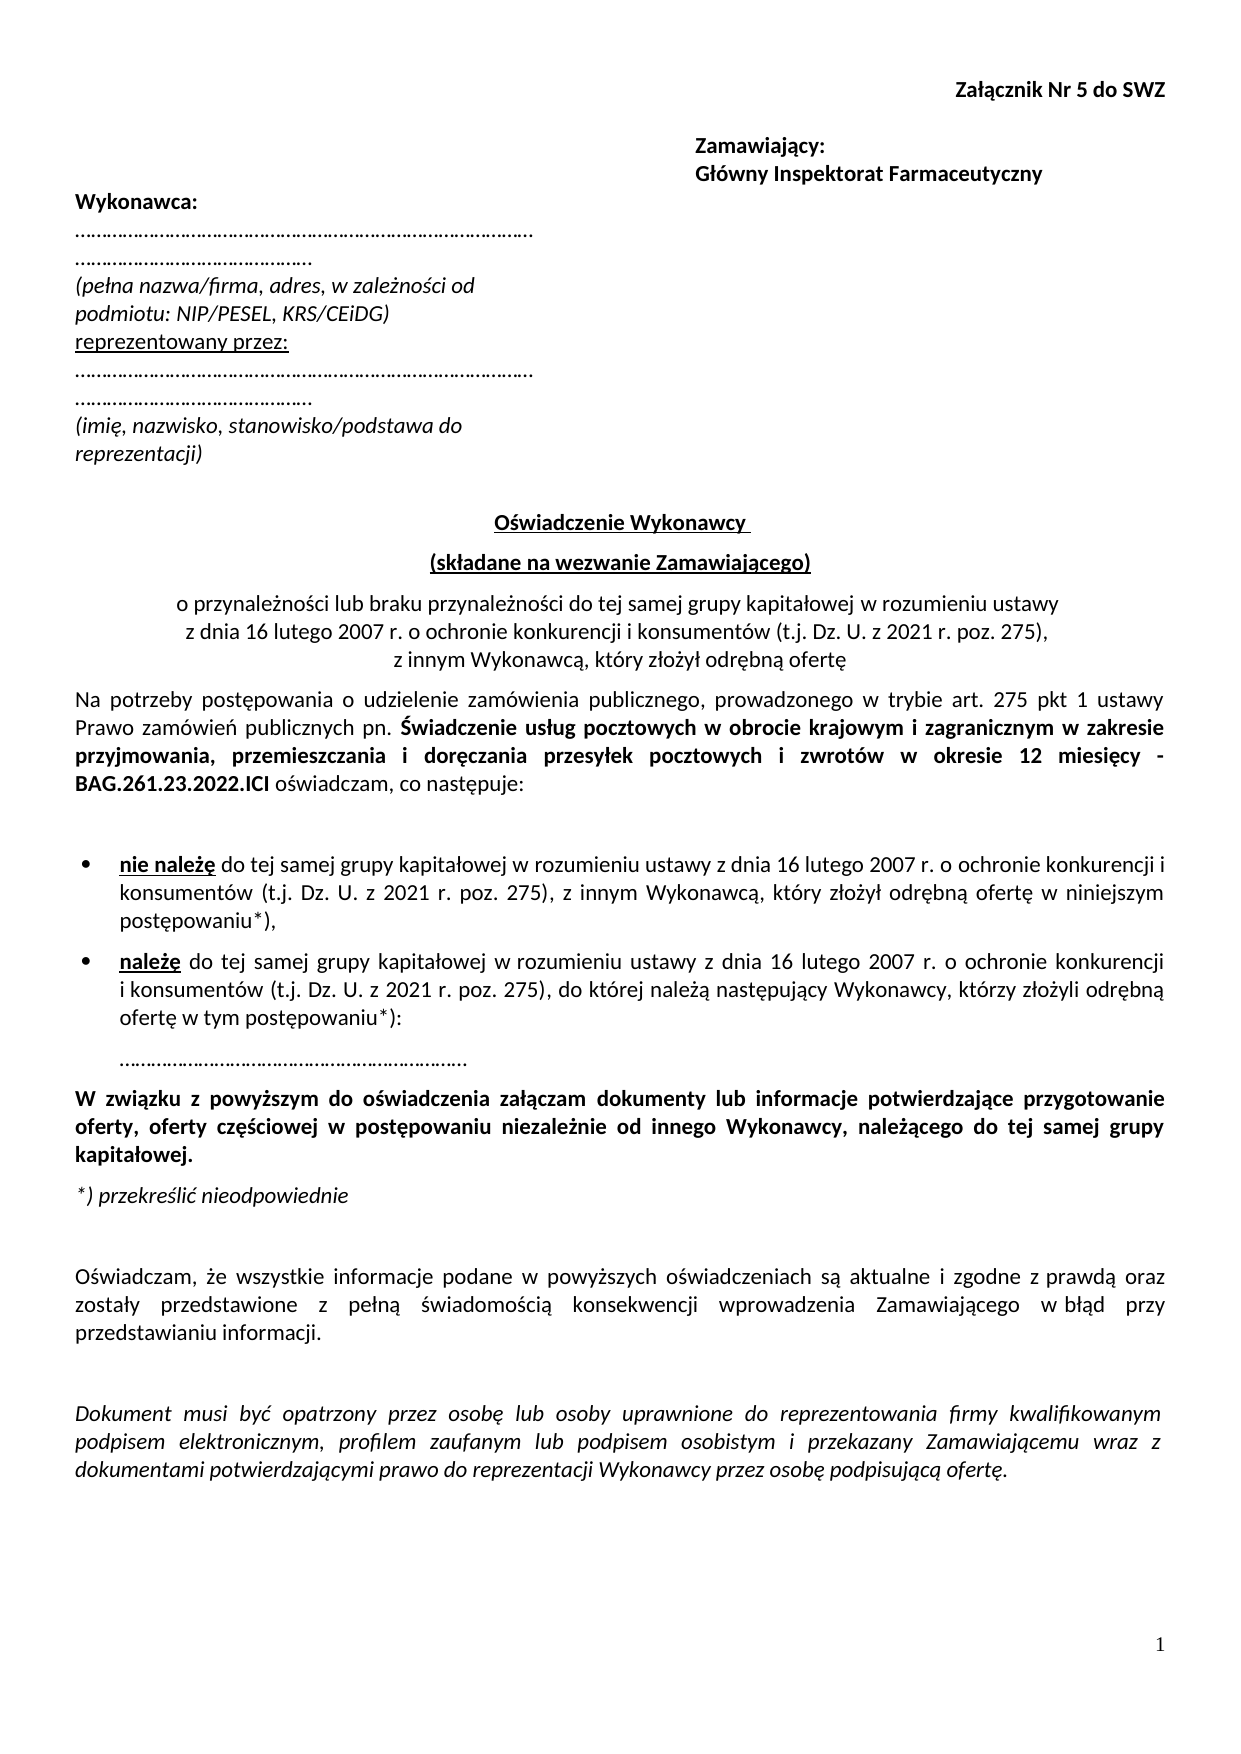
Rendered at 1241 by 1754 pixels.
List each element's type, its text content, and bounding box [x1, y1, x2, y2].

text …………………………………………………………………………………………………………………… [75, 215, 545, 271]
text Na potrzeby postępowania o udzielenie zamówienia publicznego, prowadzonego w trybie art. 275 pkt 1 ustawy Prawo zamówień publicznych pn. Świadczenie usług pocztowych w obrocie krajowym i zagranicznym w zakresie przyjmowania, przemieszczania i doręczania przesyłek pocztowych i zwrotów w okresie 12 miesięcy - BAG.261.23.2022.ICI oświadczam, co następuje: [75, 685, 1165, 797]
list nie należę do tej samej grupy kapitałowej w rozumieniu ustawy z dnia 16 lutego 2007 r. o ochronie konkurencji i konsumentów (t.j. Dz. U. z 2021 r. poz. 275), z innym Wykonawcą, który złożył odrębną ofertę w niniejszym postępowaniu*), [82, 851, 1165, 934]
text (pełna nazwa/firma, adres, w zależności od podmiotu: NIP/PESEL, KRS/CEiDG) [75, 271, 545, 327]
text Oświadczenie Wykonawcy [75, 508, 1165, 536]
list należę do tej samej grupy kapitałowej w rozumieniu ustawy z dnia 16 lutego 2007 r. o ochronie konkurencji i konsumentów (t.j. Dz. U. z 2021 r. poz. 275), do której należą następujący Wykonawcy, którzy złożyli odrębną ofertę w tym postępowaniu*): [82, 947, 1165, 1031]
text Załącznik Nr 5 do SWZ [75, 75, 1165, 103]
text Dokument musi być opatrzony przez osobę lub osoby uprawnione do reprezentowania firmy kwalifikowanym podpisem elektronicznym, profilem zaufanym lub podpisem osobistym i przekazany Zamawiającemu wraz z dokumentami potwierdzającymi prawo do reprezentacji Wykonawcy przez osobę podpisującą ofertę. [75, 1399, 1165, 1483]
text ………………………………………………………… [119, 1044, 1165, 1072]
text Główny Inspektorat Farmaceutyczny [621, 159, 1165, 187]
text reprezentowany przez: [75, 327, 1165, 355]
text …………………………………………………………………………………………………………………… [75, 355, 545, 411]
text Wykonawca: [75, 187, 1165, 215]
text *) przekreślić nieodpowiednie [75, 1181, 1165, 1209]
text (imię, nazwisko, stanowisko/podstawa do reprezentacji) [75, 411, 545, 467]
text (składane na wezwanie Zamawiającego) [75, 548, 1165, 576]
text o przynależności lub braku przynależności do tej samej grupy kapitałowej w rozumieniu ustawy z dnia 16 lutego 2007 r. o ochronie konkurencji i konsumentów (t.j. Dz. U. z 2021 r. poz. 275), z innym Wykonawcą, który złożył odrębną ofertę [75, 589, 1165, 673]
text Oświadczam, że wszystkie informacje podane w powyższych oświadczeniach są aktualne i zgodne z prawdą oraz zostały przedstawione z pełną świadomością konsekwencji wprowadzenia Zamawiającego w błąd przy przedstawianiu informacji. [75, 1262, 1165, 1346]
text W związku z powyższym do oświadczenia załączam dokumenty lub informacje potwierdzające przygotowanie oferty, oferty częściowej w postępowaniu niezależnie od innego Wykonawcy, należącego do tej samej grupy kapitałowej. [75, 1084, 1165, 1168]
text Zamawiający: [621, 131, 1165, 159]
